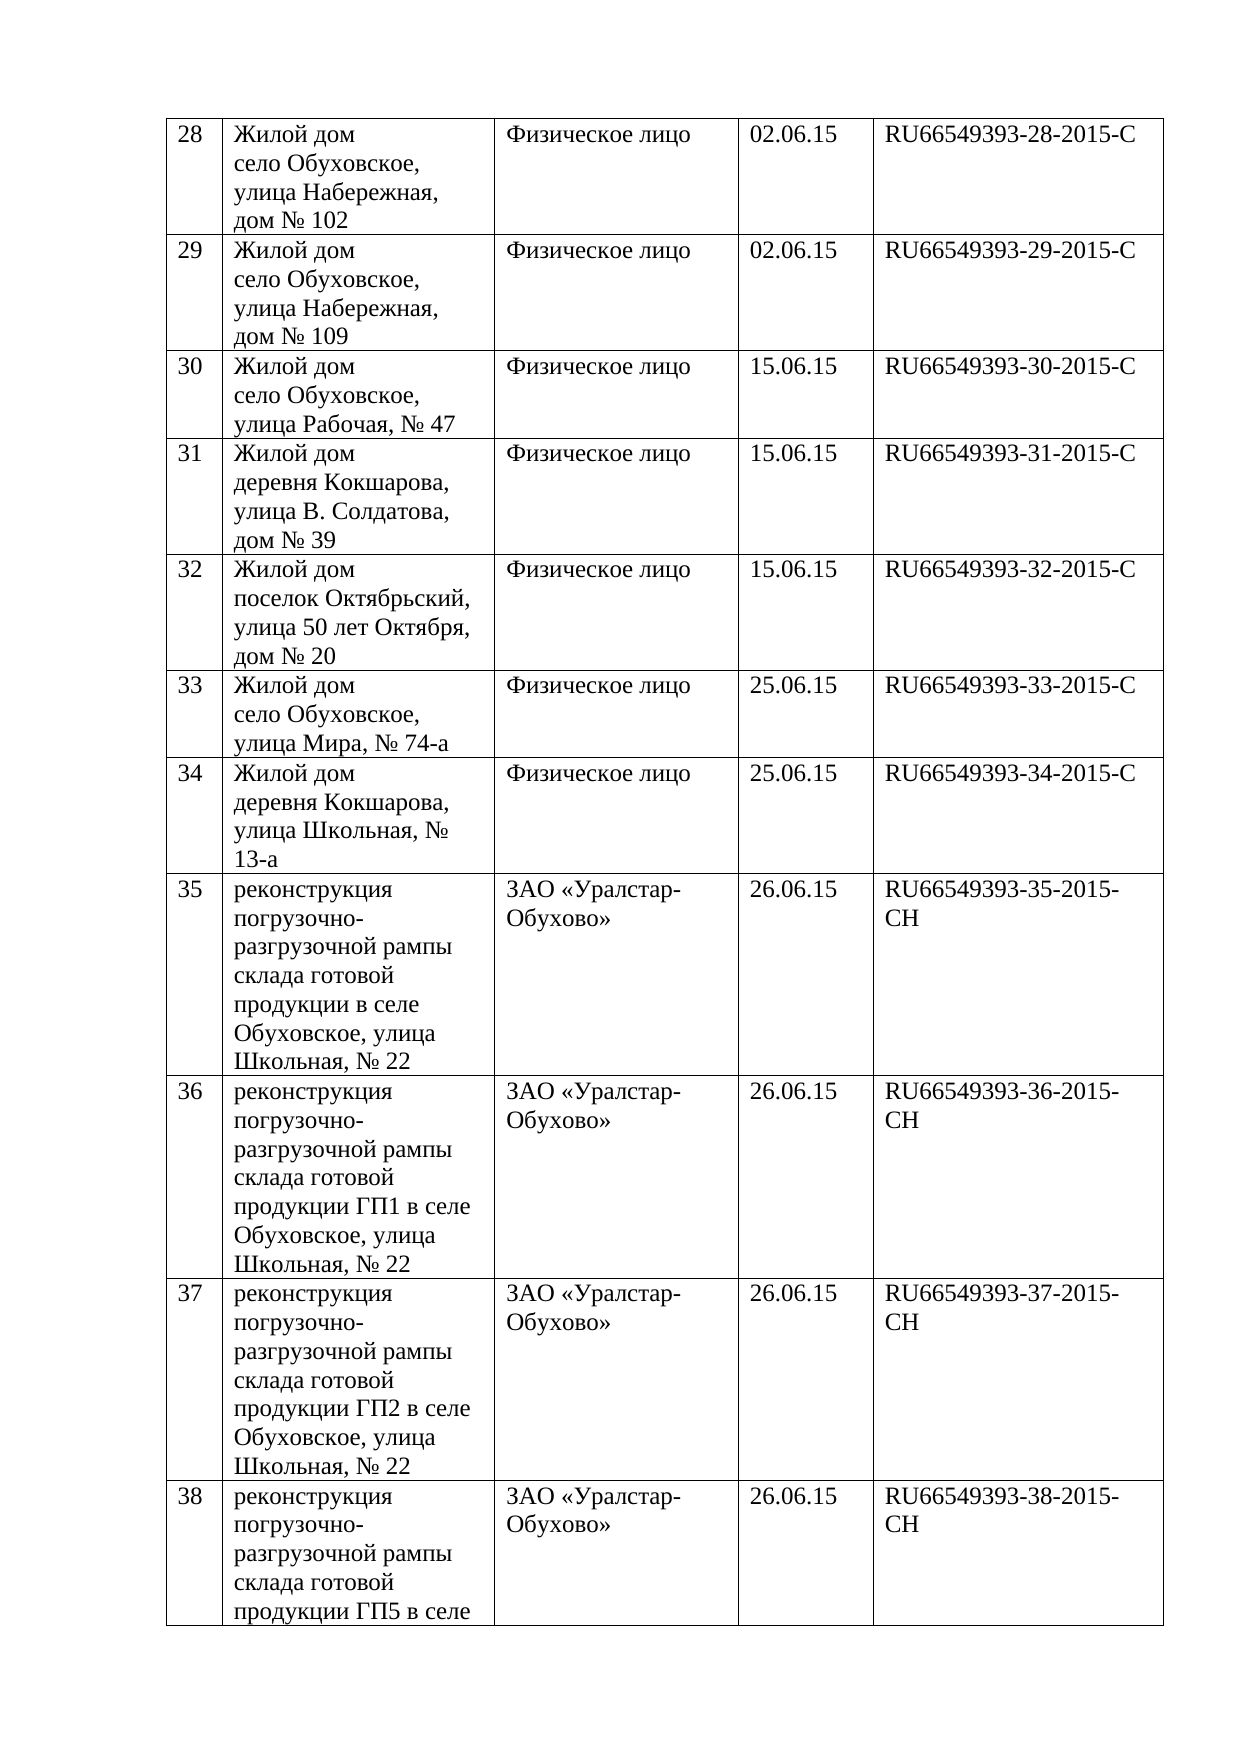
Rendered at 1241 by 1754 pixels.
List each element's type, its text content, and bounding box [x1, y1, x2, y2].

table_cell RU66549393-37-2015-СН [874, 1279, 1163, 1480]
table_cell RU66549393-31-2015-С [874, 439, 1163, 553]
table_cell 15.06.15 [739, 351, 873, 437]
table_cell RU66549393-36-2015-СН [874, 1076, 1163, 1277]
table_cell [495, 1481, 738, 1624]
table_cell 30 [167, 351, 222, 437]
table_cell Физическое лицо [495, 119, 738, 234]
table_cell RU66549393-29-2015-С [874, 235, 1163, 350]
table_cell ЗАО «Уралстар-Обухово» [495, 874, 738, 1075]
table_cell 33 [167, 671, 222, 757]
table_cell Жилой дом село Обуховское, улица Набережная, дом № 109 [223, 235, 494, 350]
table_cell RU66549393-33-2015-С [874, 671, 1163, 757]
table_cell Физическое лицо [495, 439, 738, 553]
table_cell 38 [167, 1481, 222, 1624]
table_cell Жилой дом деревня Кокшарова, улица Школьная, № 13-а [223, 758, 494, 873]
table_cell 36 [167, 1076, 222, 1277]
table_cell RU66549393-30-2015-С [874, 351, 1163, 437]
table_cell 37 [167, 1279, 222, 1480]
table_cell RU66549393-32-2015-С [874, 555, 1163, 669]
table_cell 26.06.15 [739, 1481, 873, 1624]
table_cell 34 [167, 758, 222, 873]
table_cell Жилой дом село Обуховское, улица Набережная, дом № 102 [223, 119, 494, 234]
table_cell Жилой дом село Обуховское, улица Рабочая, № 47 [223, 351, 494, 437]
table_cell Жилой дом поселок Октябрьский, улица 50 лет Октября, дом № 20 [223, 555, 494, 669]
table_cell реконструкция погрузочно-разгрузочной рампы склада готовой продукции в селе Обуховское, улица Школьная, № 22 [223, 874, 494, 1075]
table_cell 15.06.15 [739, 555, 873, 669]
table_cell Физическое лицо [495, 671, 738, 757]
table_cell Физическое лицо [495, 235, 738, 350]
table_cell 31 [167, 439, 222, 553]
table_cell реконструкция погрузочно-разгрузочной рампы склада готовой продукции ГП2 в селе Обуховское, улица Школьная, № 22 [223, 1279, 494, 1480]
table_cell ЗАО «Уралстар-Обухово» [495, 1076, 738, 1277]
table_cell RU66549393-34-2015-С [874, 758, 1163, 873]
table_cell Физическое лицо [495, 758, 738, 873]
table_cell 25.06.15 [739, 671, 873, 757]
table_cell ЗАО «Уралстар-Обухово» [495, 1279, 738, 1480]
table_cell 26.06.15 [739, 874, 873, 1075]
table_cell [874, 1481, 1163, 1624]
table_cell 28 [167, 119, 222, 234]
table_cell RU66549393-28-2015-С [874, 119, 1163, 234]
table_cell реконструкция погрузочно-разгрузочной рампы склада готовой продукции ГП1 в селе Обуховское, улица Школьная, № 22 [223, 1076, 494, 1277]
table_cell 29 [167, 235, 222, 350]
table_cell 26.06.15 [739, 1076, 873, 1277]
table_cell 25.06.15 [739, 758, 873, 873]
table_cell 15.06.15 [739, 439, 873, 553]
table_cell 02.06.15 [739, 119, 873, 234]
table_cell Физическое лицо [495, 555, 738, 669]
table_cell 02.06.15 [739, 235, 873, 350]
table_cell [223, 1481, 494, 1624]
table_cell 35 [167, 874, 222, 1075]
table_cell Жилой дом село Обуховское, улица Мира, № 74-а [223, 671, 494, 757]
table_cell Жилой дом деревня Кокшарова, улица В. Солдатова, дом № 39 [223, 439, 494, 553]
table_cell Физическое лицо [495, 351, 738, 437]
table_cell 26.06.15 [739, 1279, 873, 1480]
table_cell 32 [167, 555, 222, 669]
table_cell RU66549393-35-2015-СН [874, 874, 1163, 1075]
